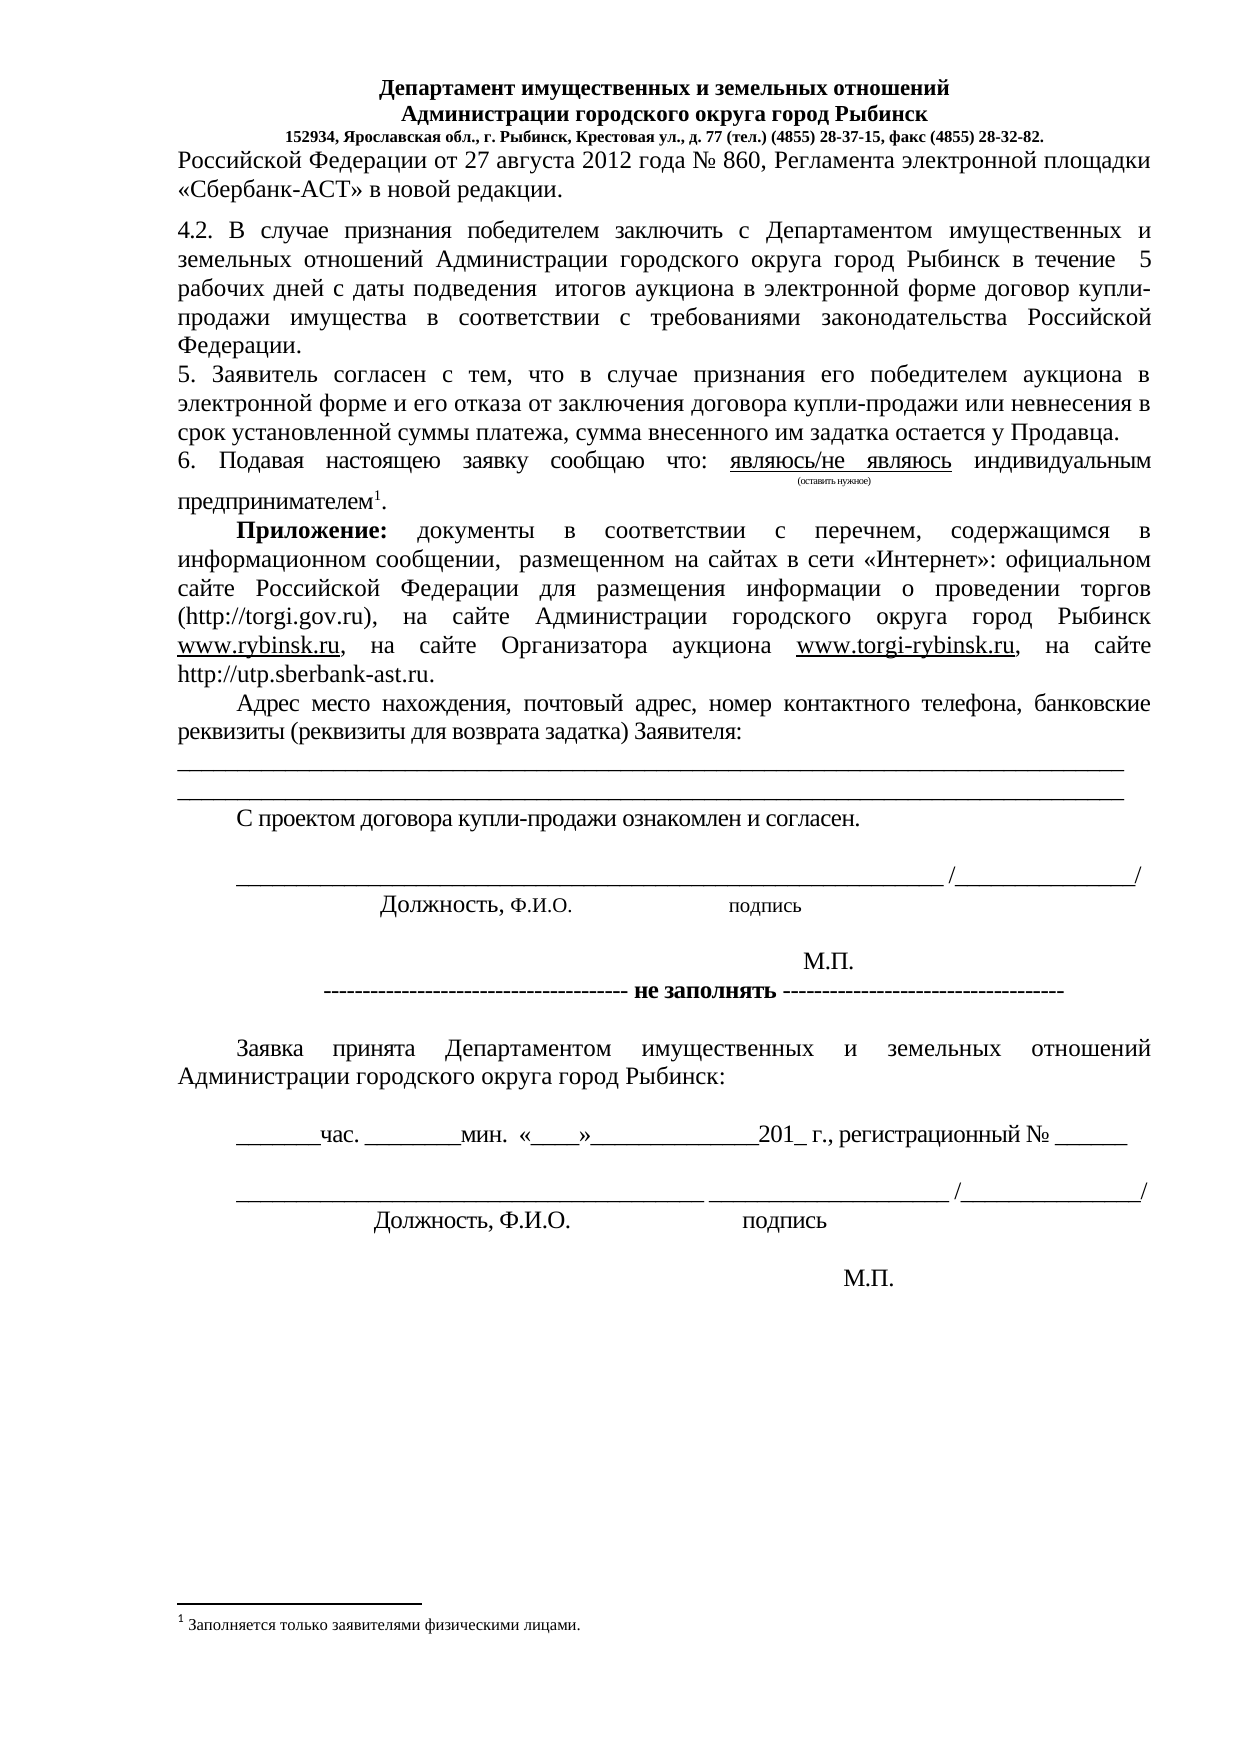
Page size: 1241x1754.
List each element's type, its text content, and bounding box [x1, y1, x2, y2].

text _______________________________________________________________________________ [177, 745, 1152, 774]
text М.П. [177, 1263, 1152, 1291]
text Заявка принята Департаментом имущественных и земельных отношений Администрации городского округа город Рыбинск: [177, 1033, 1152, 1090]
text Должность, Ф.И.О. подпись [177, 1205, 1152, 1234]
text ___________________________________________________________ /_______________/ [177, 860, 1152, 889]
text 6. Подавая настоящею заявку сообщаю что: являюсь/не являюсь индивидуальным (оставить нужное) [177, 446, 1152, 486]
text 5. Заявитель согласен с тем, что в случае признания его победителем аукциона в электронной форме и его отказа от заключения договора купли-продажи или невнесения в срок установленной суммы платежа, сумма внесенного им задатка остается у Продавца. [177, 359, 1152, 446]
text --------------------------------------- не заполнять ------------------------------------ [177, 975, 1152, 1004]
text _______________________________________ ____________________ /_______________/ [177, 1176, 1152, 1205]
text _______________________________________________________________________________ [177, 774, 1152, 803]
text С проектом договора купли-продажи ознакомлен и согласен. [177, 803, 1152, 831]
text Адрес место нахождения, почтовый адрес, номер контактного телефона, банковские реквизиты (реквизиты для возврата задатка) Заявителя: [177, 688, 1152, 745]
text _______час. ________мин. «____»______________201_ г., регистрационный № ______ [177, 1119, 1152, 1148]
text 4.2. В случае признания победителем заключить с Департаментом имущественных и земельных отношений Администрации городского округа город Рыбинск в течение 5 рабочих дней с даты подведения итогов аукциона в электронной форме договор купли-продажи имущества в соответствии с требованиями законодательства Российской Федерации. [177, 216, 1152, 359]
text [177, 146, 1152, 203]
text М.П. [177, 946, 1152, 975]
text предпринимателем. [177, 486, 1152, 515]
text Приложение: документы в соответствии с перечнем, содержащимся в информационном сообщении, размещенном на сайтах в сети «Интернет»: официальном сайте Российской Федерации для размещения информации о проведении торгов (http://torgi.gov.ru), на сайте Администрации городского округа город Рыбинск www.rybinsk.ru, на сайте Организатора аукциона www.torgi-rybinsk.ru, на сайте http://utp.sberbank-ast.ru. [177, 515, 1152, 688]
text Должность, Ф.И.О. подпись [177, 889, 1152, 918]
